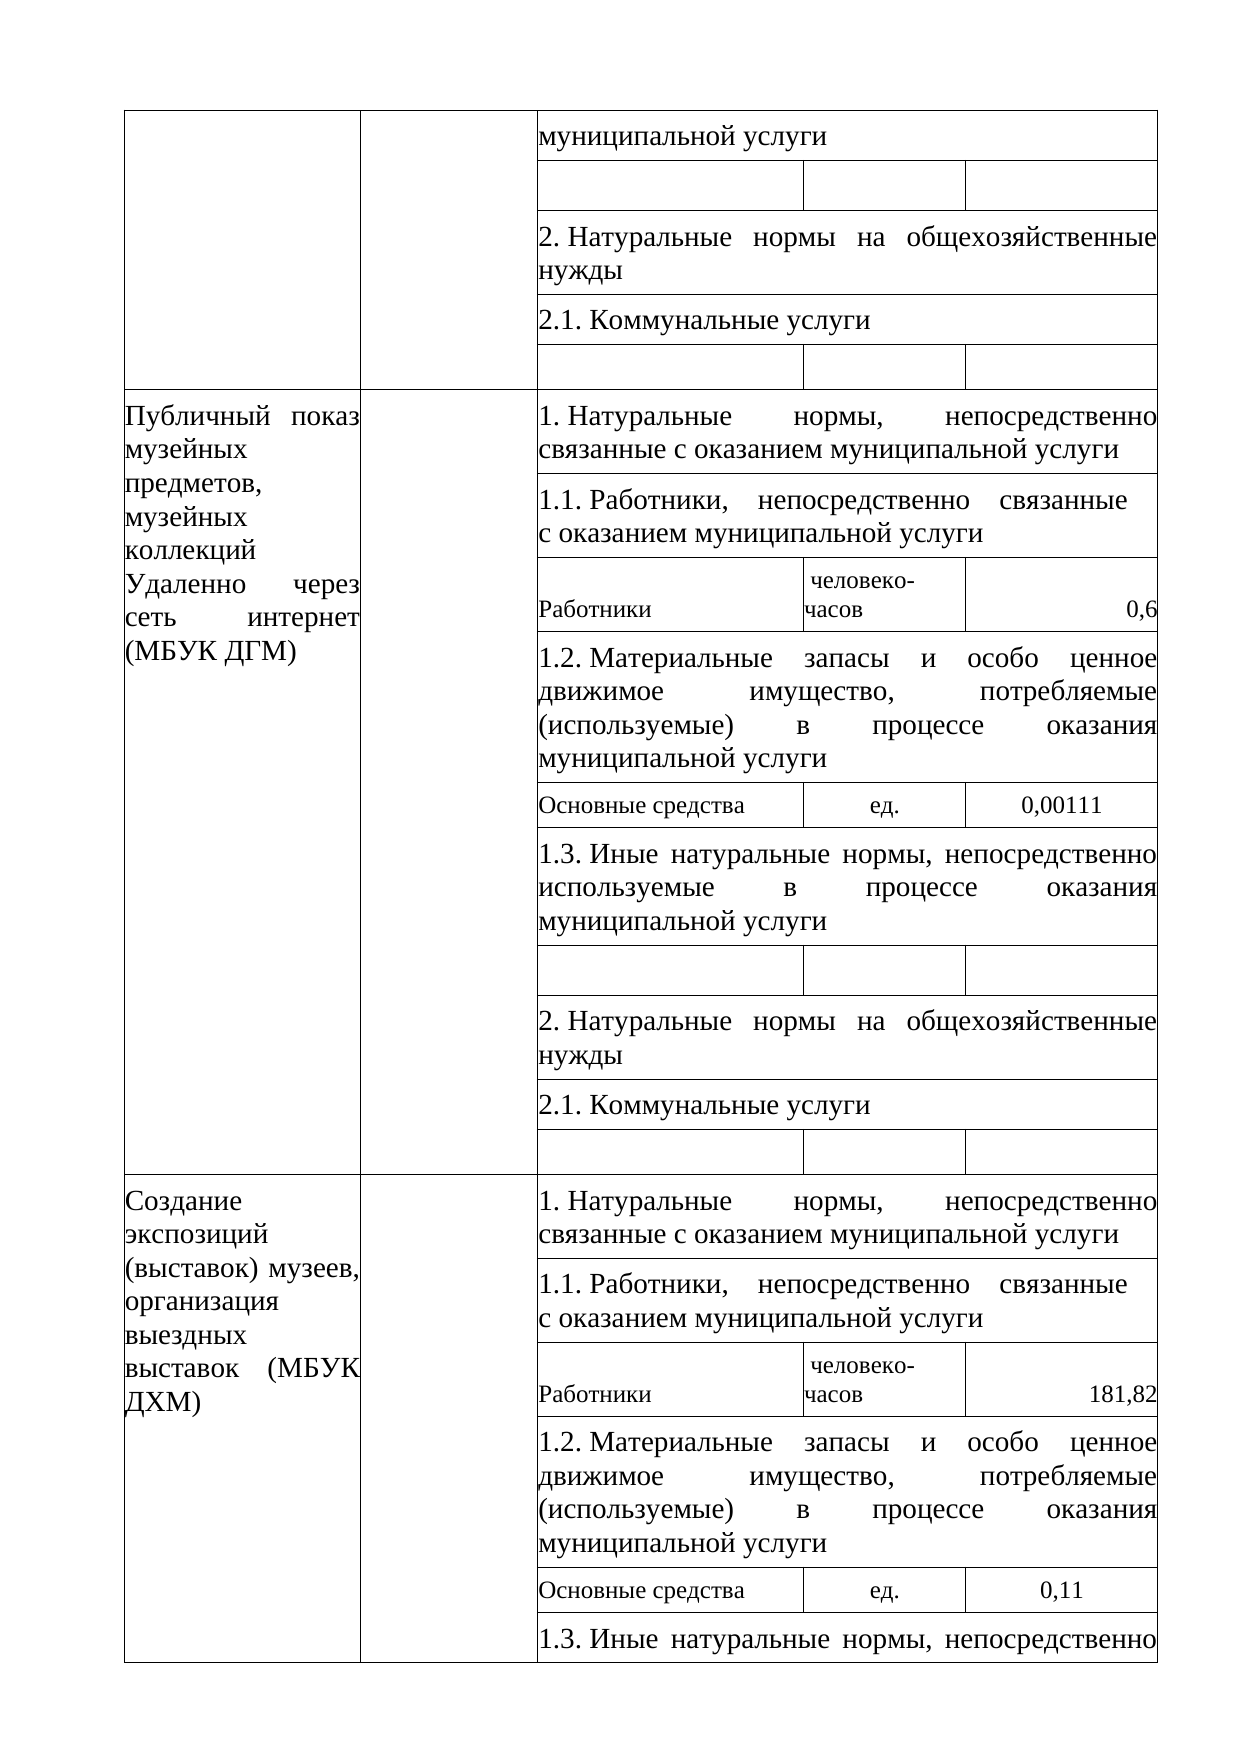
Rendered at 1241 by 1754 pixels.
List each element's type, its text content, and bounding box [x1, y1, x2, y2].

table_cell человеко- часов [804, 1343, 965, 1416]
table_cell Публичный показ музейных предметов, музейных коллекций Удаленно через сеть интернет (МБУК ДГМ) [125, 390, 360, 1174]
table_cell [538, 1130, 803, 1174]
table_cell 1. Натуральные нормы, непосредственно связанные с оказанием муниципальной услуги [538, 1175, 1157, 1258]
table_cell [538, 345, 803, 389]
table_cell [538, 161, 803, 210]
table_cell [538, 1613, 1157, 1662]
table_cell [538, 946, 803, 995]
table_cell 0,6 [966, 558, 1157, 631]
table_cell 2.1. Коммунальные услуги [538, 295, 1157, 344]
table_cell [966, 1130, 1157, 1174]
table_cell 2. Натуральные нормы на общехозяйственные нужды [538, 211, 1157, 294]
table_cell [966, 946, 1157, 995]
table_cell Работники [538, 558, 803, 631]
table_cell 2.1. Коммунальные услуги [538, 1080, 1157, 1129]
table_cell 0,00111 [966, 783, 1157, 827]
table_cell [804, 345, 965, 389]
table_cell ед. [804, 1568, 965, 1612]
table_cell [966, 161, 1157, 210]
table_cell Основные средства [538, 783, 803, 827]
table_cell 1. Натуральные нормы, непосредственно связанные с оказанием муниципальной услуги [538, 390, 1157, 473]
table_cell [538, 111, 1157, 160]
table_cell 181,82 [966, 1343, 1157, 1416]
table_cell 1.2. Материальные запасы и особо ценное движимое имущество, потребляемые (используемые) в процессе оказания муниципальной услуги [538, 1417, 1157, 1567]
table_cell [804, 161, 965, 210]
table_cell 2. Натуральные нормы на общехозяйственные нужды [538, 996, 1157, 1078]
table_cell [804, 1130, 965, 1174]
table_cell 1.3. Иные натуральные нормы, непосредственно используемые в процессе оказания муниципальной услуги [538, 828, 1157, 944]
table_cell 1.1. Работники, непосредственно связанные с оказанием муниципальной услуги [538, 1259, 1157, 1342]
table_cell 1.1. Работники, непосредственно связанные с оказанием муниципальной услуги [538, 474, 1157, 557]
table_cell 0,11 [966, 1568, 1157, 1612]
table_cell человеко- часов [804, 558, 965, 631]
table_cell [966, 345, 1157, 389]
table_cell [361, 1175, 537, 1662]
table_cell [804, 946, 965, 995]
table_cell Работники [538, 1343, 803, 1416]
table_cell [361, 390, 537, 1174]
table_cell 1.2. Материальные запасы и особо ценное движимое имущество, потребляемые (используемые) в процессе оказания муниципальной услуги [538, 632, 1157, 782]
table_cell Создание экспозиций (выставок) музеев, организация выездных выставок (МБУК ДХМ) [125, 1175, 360, 1662]
table_cell Основные средства [538, 1568, 803, 1612]
table_cell ед. [804, 783, 965, 827]
